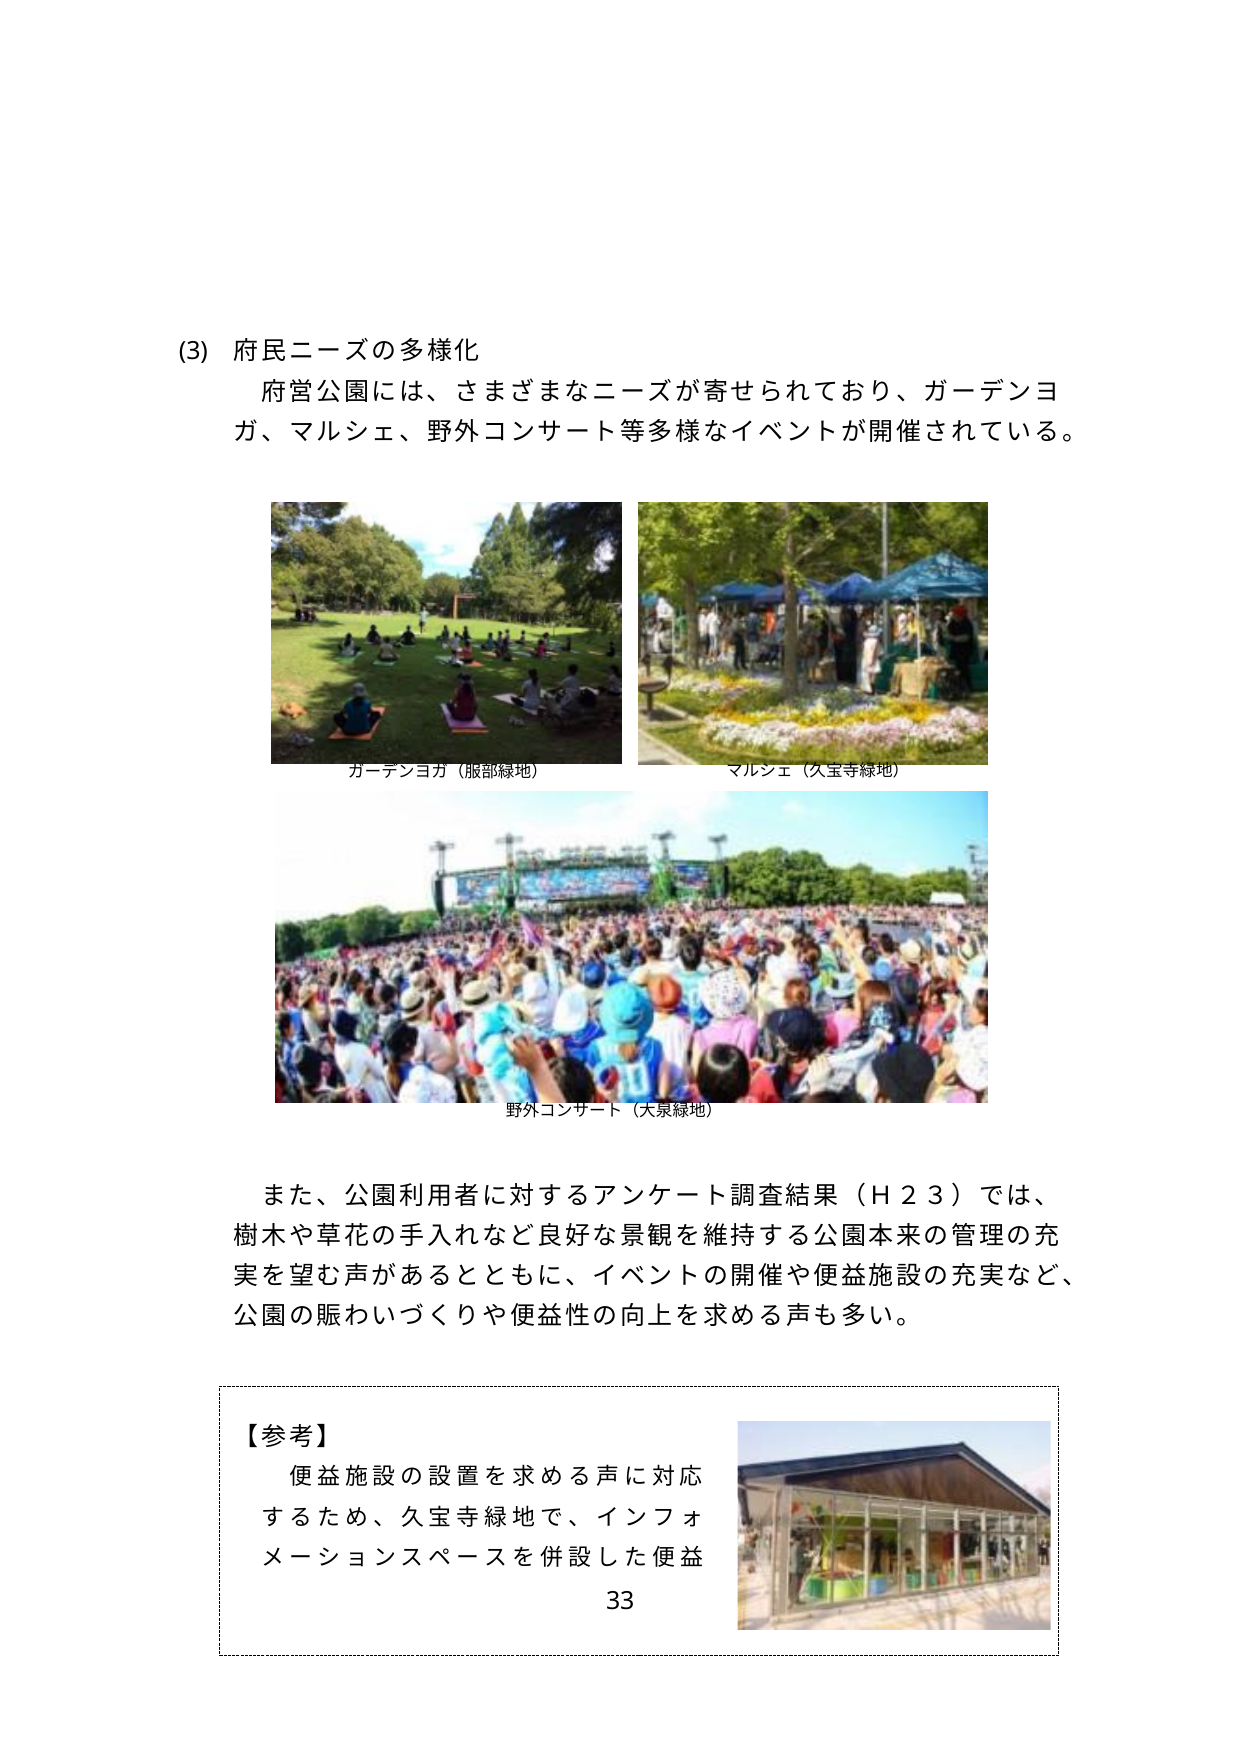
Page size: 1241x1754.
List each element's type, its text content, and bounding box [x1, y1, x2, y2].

text 【参考】 [178, 1414, 1062, 1455]
picture [638, 502, 988, 765]
subtitle (3)府民ニーズの多様化 [178, 329, 1062, 369]
picture [275, 791, 988, 1103]
text 府営公園には、さまざまなニーズが寄せられており、ガーデンヨガ、マルシェ、野外コンサート等多様なイベントが開催されている。 [206, 369, 1062, 449]
text また、公園利用者に対するアンケート調査結果（Ｈ２３）では、樹木や草花の手入れなど良好な景観を維持する公園本来の管理の充実を望む声があるとともに、イベントの開催や便益施設の充実など、公園の賑わいづくりや便益性の向上を求める声も多い。 [206, 1173, 1062, 1334]
picture [271, 502, 622, 764]
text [237, 1455, 708, 1575]
picture [737, 1421, 1051, 1630]
